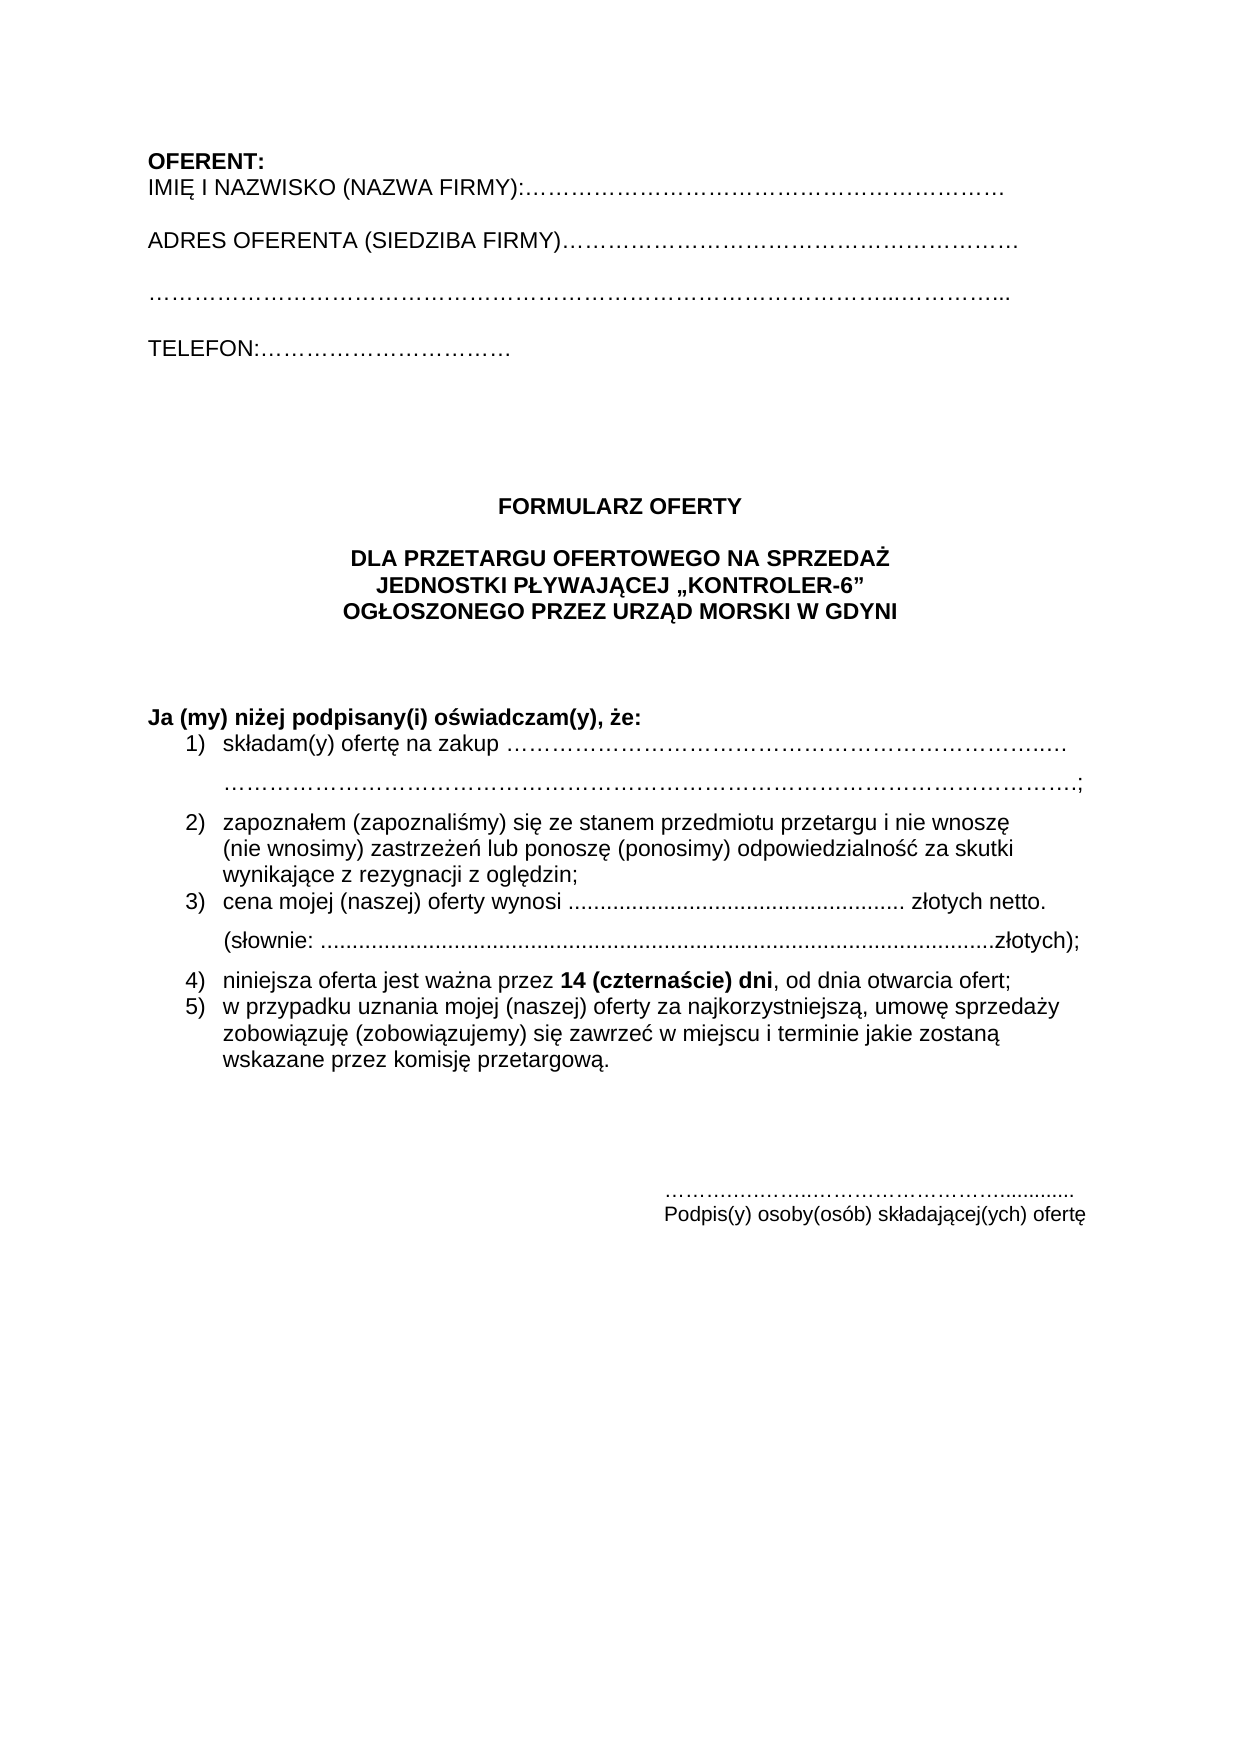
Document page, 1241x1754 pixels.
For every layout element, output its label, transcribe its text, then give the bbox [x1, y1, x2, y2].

text TELEFON:…………………………… [148, 334, 1093, 361]
text JEDNOSTKI PŁYWAJĄCEJ „KONTROLER-6” [148, 572, 1093, 598]
text IMIĘ I NAZWISKO (NAZWA FIRMY):……………………………………………………… [148, 174, 1093, 200]
text (słownie: ..........................................................................................................złotych); [185, 927, 1093, 954]
text ……….….……..………………………............. [590, 1178, 1093, 1202]
list zapoznałem (zapoznaliśmy) się ze stanem przedmiotu przetargu i nie wnoszę (nie wnosimy) zastrzeżeń lub ponoszę (ponosimy) odpowiedzialność za skutki wynikające z rezygnacji z oględzin; [185, 809, 1093, 888]
list w przypadku uznania mojej (naszej) oferty za najkorzystniejszą, umowę sprzedaży zobowiązuję (zobowiązujemy) się zawrzeć w miejscu i terminie jakie zostaną wskazane przez komisję przetargową. [185, 993, 1093, 1072]
list składam(y) ofertę na zakup ……………………………………………………………..… [185, 730, 1093, 756]
text OGŁOSZONEGO PRZEZ URZĄD MORSKI W GDYNI [148, 598, 1093, 624]
text OFERENT: [148, 148, 1093, 174]
list cena mojej (naszej) oferty wynosi ..................................................... złotych netto. [185, 888, 1093, 914]
text ………………………………………………………………………………………………….; [223, 769, 1093, 796]
text ADRES OFERENTA (SIEDZIBA FIRMY)…………………………………………………… [148, 227, 1093, 253]
text ……………………………………………………………………………………...…………... [148, 279, 1093, 306]
list niniejsza oferta jest ważna przez 14 (czternaście) dni, od dnia otwarcia ofert; [185, 967, 1093, 993]
text DLA PRZETARGU OFERTOWEGO NA SPRZEDAŻ [148, 545, 1093, 572]
text Podpis(y) osoby(osób) składającej(ych) ofertę [590, 1202, 1093, 1226]
text Ja (my) niżej podpisany(i) oświadczam(y), że: [148, 703, 1093, 730]
text FORMULARZ OFERTY [148, 493, 1093, 519]
